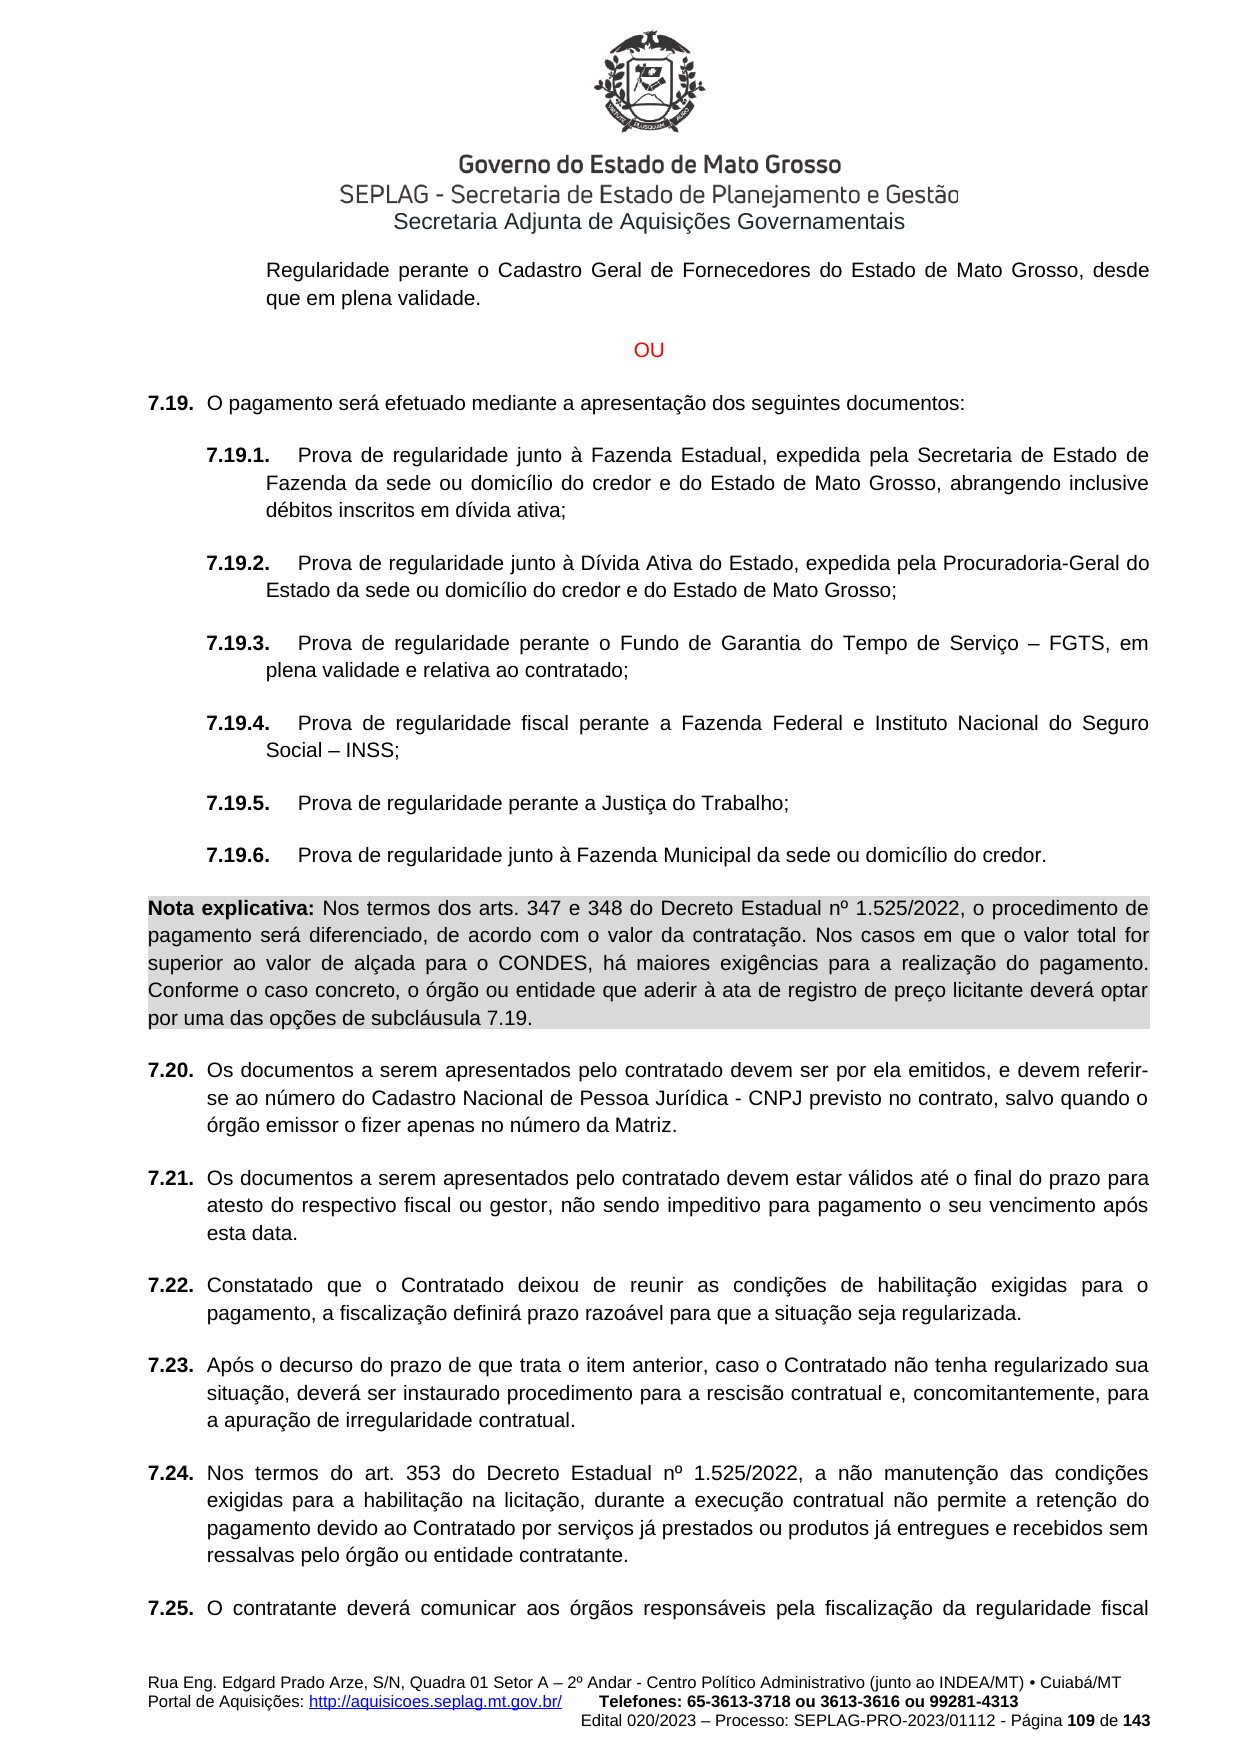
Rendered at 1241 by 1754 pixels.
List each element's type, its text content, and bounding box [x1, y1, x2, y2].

list Prova de regularidade perante o Fundo de Garantia do Tempo de Serviço – FGTS, em plena validade e relativa ao contratado; [206, 631, 1150, 682]
list Constatado que o Contratado deixou de reunir as condições de habilitação exigidas para o pagamento, a fiscalização definirá prazo razoável para que a situação seja regularizada. [148, 1273, 1150, 1324]
list Prova de regularidade fiscal perante a Fazenda Federal e Instituto Nacional do Seguro Social – INSS; [206, 711, 1150, 762]
list Prova de regularidade junto à Fazenda Estadual, expedida pela Secretaria de Estado de Fazenda da sede ou domicílio do credor e do Estado de Mato Grosso, abrangendo inclusive débitos inscritos em dívida ativa; [206, 443, 1150, 522]
text Nota explicativa: Nos termos dos arts. 347 e 348 do Decreto Estadual nº 1.525/2022, o procedimento de pagamento será diferenciado, de acordo com o valor da contratação. Nos casos em que o valor total for superior ao valor de alçada para o CONDES, há maiores exigências para a realização do pagamento. Conforme o caso concreto, o órgão ou entidade que aderir à ata de registro de preço licitante deverá optar por uma das opções de subcláusula 7.19. [148, 896, 1150, 1029]
list Os documentos a serem apresentados pelo contratado devem estar válidos até o final do prazo para atesto do respectivo fiscal ou gestor, não sendo impeditivo para pagamento o seu vencimento após esta data. [148, 1166, 1150, 1244]
list Após o decurso do prazo de que trata o item anterior, caso o Contratado não tenha regularizado sua situação, deverá ser instaurado procedimento para a rescisão contratual e, concomitantemente, para a apuração de irregularidade contratual. [148, 1353, 1150, 1432]
list Nos termos do art. 353 do Decreto Estadual nº 1.525/2022, a não manutenção das condições exigidas para a habilitação na licitação, durante a execução contratual não permite a retenção do pagamento devido ao Contratado por serviços já prestados ou produtos já entregues e recebidos sem ressalvas pelo órgão ou entidade contratante. [148, 1461, 1150, 1567]
list Prova de regularidade junto à Dívida Ativa do Estado, expedida pela Procuradoria-Geral do Estado da sede ou domicílio do credor e do Estado de Mato Grosso; [206, 551, 1150, 602]
list Prova de regularidade perante a Justiça do Trabalho; [206, 791, 1150, 814]
picture [340, 29, 958, 208]
list Prova de regularidade junto à Fazenda Municipal da sede ou domicílio do credor. [206, 843, 1150, 867]
text OU [148, 338, 1150, 362]
list O pagamento será efetuado mediante a apresentação dos seguintes documentos: [148, 391, 1150, 414]
list Os documentos a serem apresentados pelo contratado devem ser por ela emitidos, e devem referir-se ao número do Cadastro Nacional de Pessoa Jurídica - CNPJ previsto no contrato, salvo quando o órgão emissor o fizer apenas no número da Matriz. [148, 1058, 1150, 1137]
